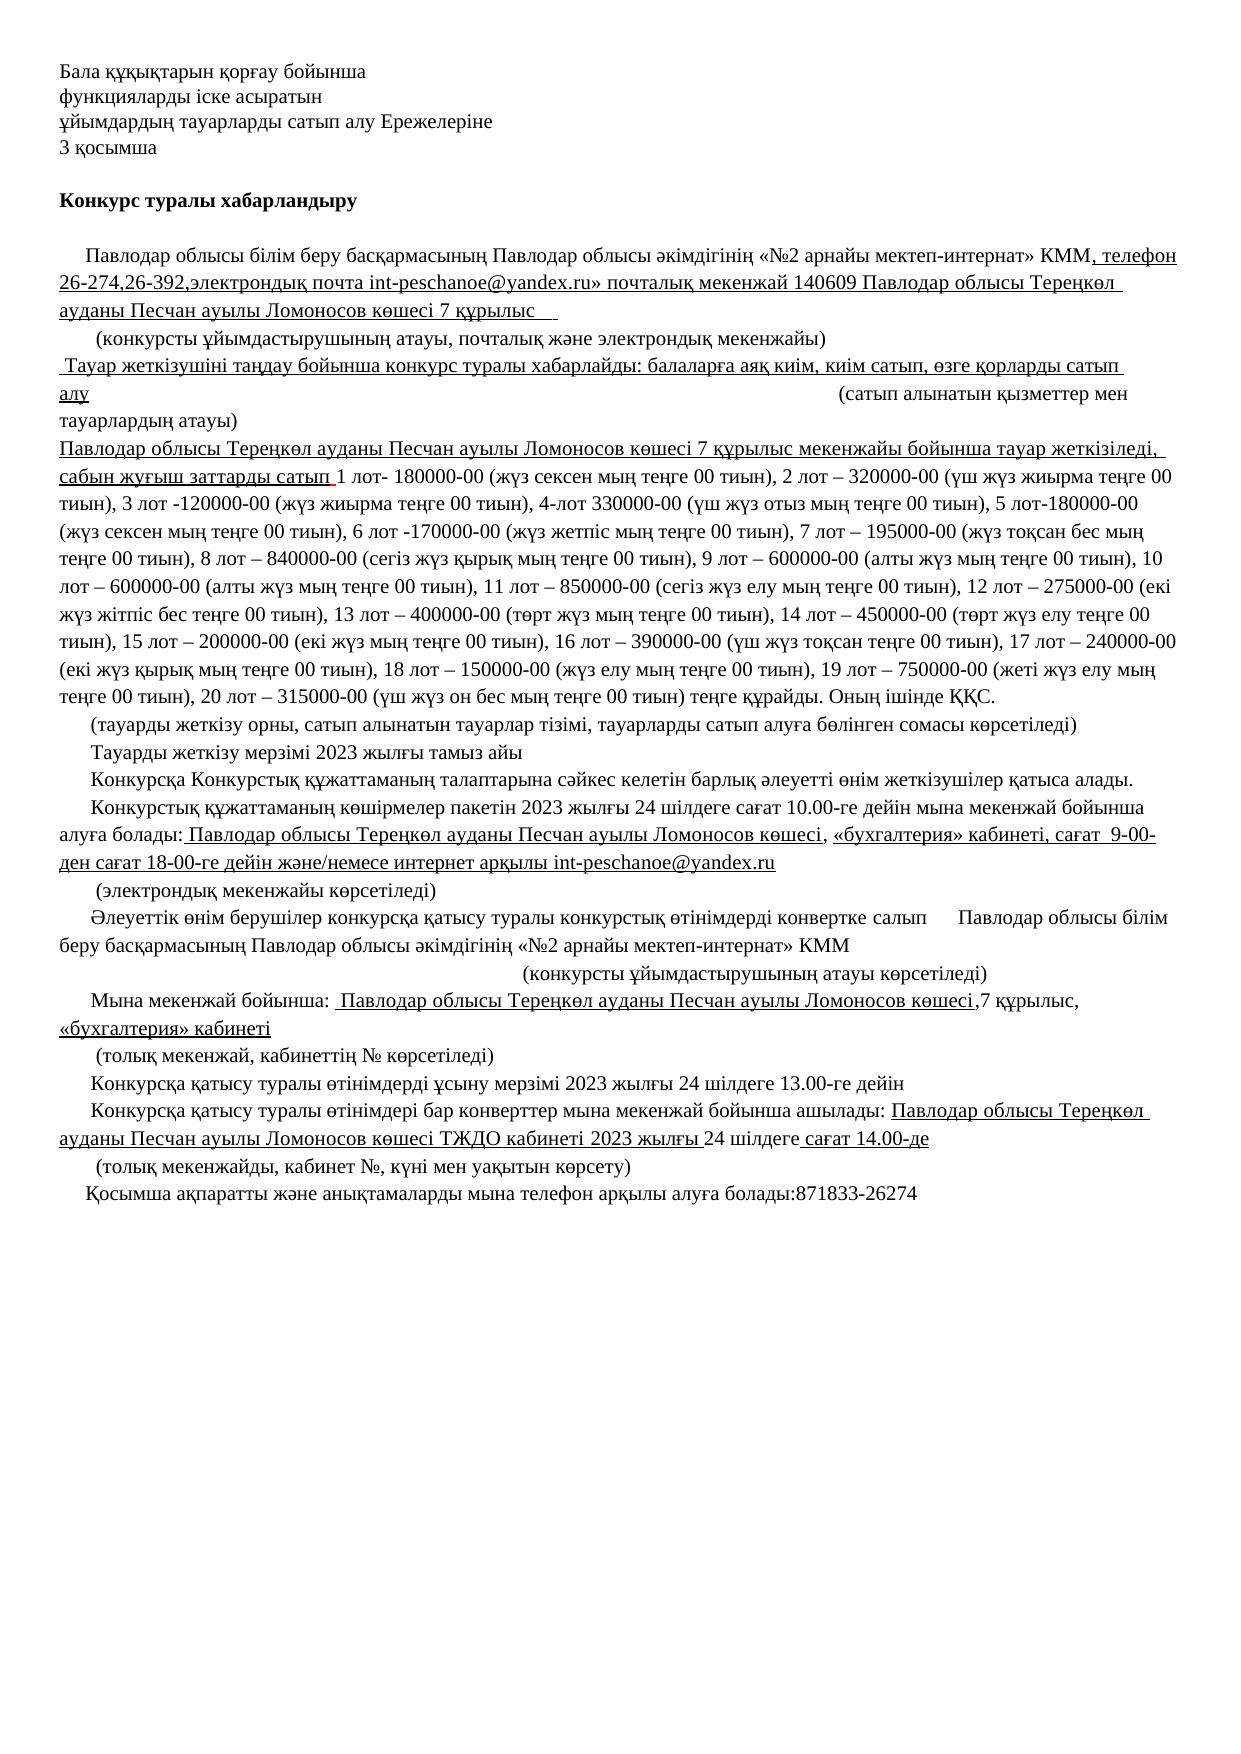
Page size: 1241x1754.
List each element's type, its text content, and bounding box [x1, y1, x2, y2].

text (тауарды жеткізу орны, сатып алынатын тауарлар тізімі, тауарларды сатып алуға бөлінген сомасы көрсетіледі) [59, 712, 1181, 736]
text (конкурсты ұйымдастырушының атауы, почталық және электрондық мекенжайы) [59, 326, 1181, 349]
text Бала құқықтарын қорғау бойынша [59, 59, 1181, 83]
text Павлодар облысы Тереңкөл ауданы Песчан ауылы Ломоносов көшесі 7 құрылыс мекенжайы бойынша тауар жеткізіледі, сабын жуғыш заттарды сатып 1 лот- 180000-00 (жүз сексен мың теңге 00 тиын), 2 лот – 320000-00 (үш жүз жиырма теңге 00 тиын), 3 лот -120000-00 (жүз жиырма теңге 00 тиын), 4-лот 330000-00 (үш жүз отыз мың теңге 00 тиын), 5 лот-180000-00 (жүз сексен мың теңге 00 тиын), 6 лот -170000-00 (жүз жетпіс мың теңге 00 тиын), 7 лот – 195000-00 (жүз тоқсан бес мың теңге 00 тиын), 8 лот – 840000-00 (сегіз жүз қырық мың теңге 00 тиын), 9 лот – 600000-00 (алты жүз мың теңге 00 тиын), 10 лот – 600000-00 (алты жүз мың теңге 00 тиын), 11 лот – 850000-00 (сегіз жүз елу мың теңге 00 тиын), 12 лот – 275000-00 (екі жүз жітпіс бес теңге 00 тиын), 13 лот – 400000-00 (төрт жүз мың теңге 00 тиын), 14 лот – 450000-00 (төрт жүз елу теңге 00 тиын), 15 лот – 200000-00 (екі жүз мың теңге 00 тиын), 16 лот – 390000-00 (үш жүз тоқсан теңге 00 тиын), 17 лот – 240000-00 (екі жүз қырық мың теңге 00 тиын), 18 лот – 150000-00 (жүз елу мың теңге 00 тиын), 19 лот – 750000-00 (жеті жүз елу мың теңге 00 тиын), 20 лот – 315000-00 (үш жүз он бес мың теңге 00 тиын) теңге құрайды. Оның ішінде ҚҚС. [59, 436, 1181, 708]
text (электрондық мекенжайы көрсетіледі) [59, 878, 1181, 902]
text Конкурстық құжаттаманың көшірмелер пакетін 2023 жылғы 24 шілдеге сағат 10.00-ге дейін мына мекенжай бойынша алуға болады: Павлодар облысы Тереңкөл ауданы Песчан ауылы Ломоносов көшесі, «бухгалтерия» кабинеті, сағат 9-00-ден сағат 18-00-ге дейін және/немесе интернет арқылы int-реschanoe@yandex.ru [59, 795, 1181, 874]
text Қосымша ақпаратты және анықтамаларды мына телефон арқылы алуға болады:871833-26274 [59, 1181, 1181, 1205]
text Конкурсқа қатысу туралы өтінімдерді ұсыну мерзімі 2023 жылғы 24 шілдеге 13.00-ге дейін [59, 1071, 1181, 1095]
text Тауар жеткізушіні таңдау бойынша конкурс туралы хабарлайды: балаларға аяқ киім, киім сатып, өзге қорларды сатып алу (сатып алынатын қызметтер мен тауарлардың атауы) [59, 353, 1181, 432]
text Мына мекенжай бойынша: Павлодар облысы Тереңкөл ауданы Песчан ауылы Ломоносов көшесі,7 құрылыс, «бухгалтерия» кабинеті [59, 988, 1181, 1040]
text (толық мекенжай, кабинеттің № көрсетіледі) [59, 1043, 1181, 1067]
text Конкурсқа қатысу туралы өтінімдері бар конверттер мына мекенжай бойынша ашылады: Павлодар облысы Тереңкөл ауданы Песчан ауылы Ломоносов көшесі ТЖДО кабинеті 2023 жылғы 24 шілдеге сағат 14.00-де [59, 1098, 1181, 1150]
text функцияларды іске асыратын [59, 84, 1181, 108]
text Тауарды жеткізу мерзімі 2023 жылғы тамыз айы [59, 739, 1181, 764]
text 3 қосымша [59, 135, 1181, 159]
text Павлодар облысы білім беру басқармасының Павлодар облысы әкімдігінің «№2 арнайы мектеп-интернат» КММ, телефон 26-274,26-392,электрондық почта int-реschanoe@yandex.ru» почталық мекенжай 140609 Павлодар облысы Тереңкөл ауданы Песчан ауылы Ломоносов көшесі 7 құрылыс [59, 243, 1181, 322]
text Конкурсқа Конкурстық құжаттаманың талаптарына сәйкес келетін барлық әлеуетті өнім жеткізушілер қатыса алады. [59, 767, 1181, 791]
text Конкурс туралы хабарландыру [59, 187, 1181, 212]
text ұйымдардың тауарларды сатып алу Ережелеріне [59, 109, 1181, 133]
text Әлеуеттік өнім берушілер конкурсқа қатысу туралы конкурстық өтінімдерді конвертке салып Павлодар облысы білім беру басқармасының Павлодар облысы әкімдігінің «№2 арнайы мектеп-интернат» КММ (конкурсты ұйымдастырушының атауы көрсетіледі) [59, 905, 1181, 984]
text (толық мекенжайды, кабинет №, күні мен уақытын көрсету) [59, 1154, 1181, 1178]
